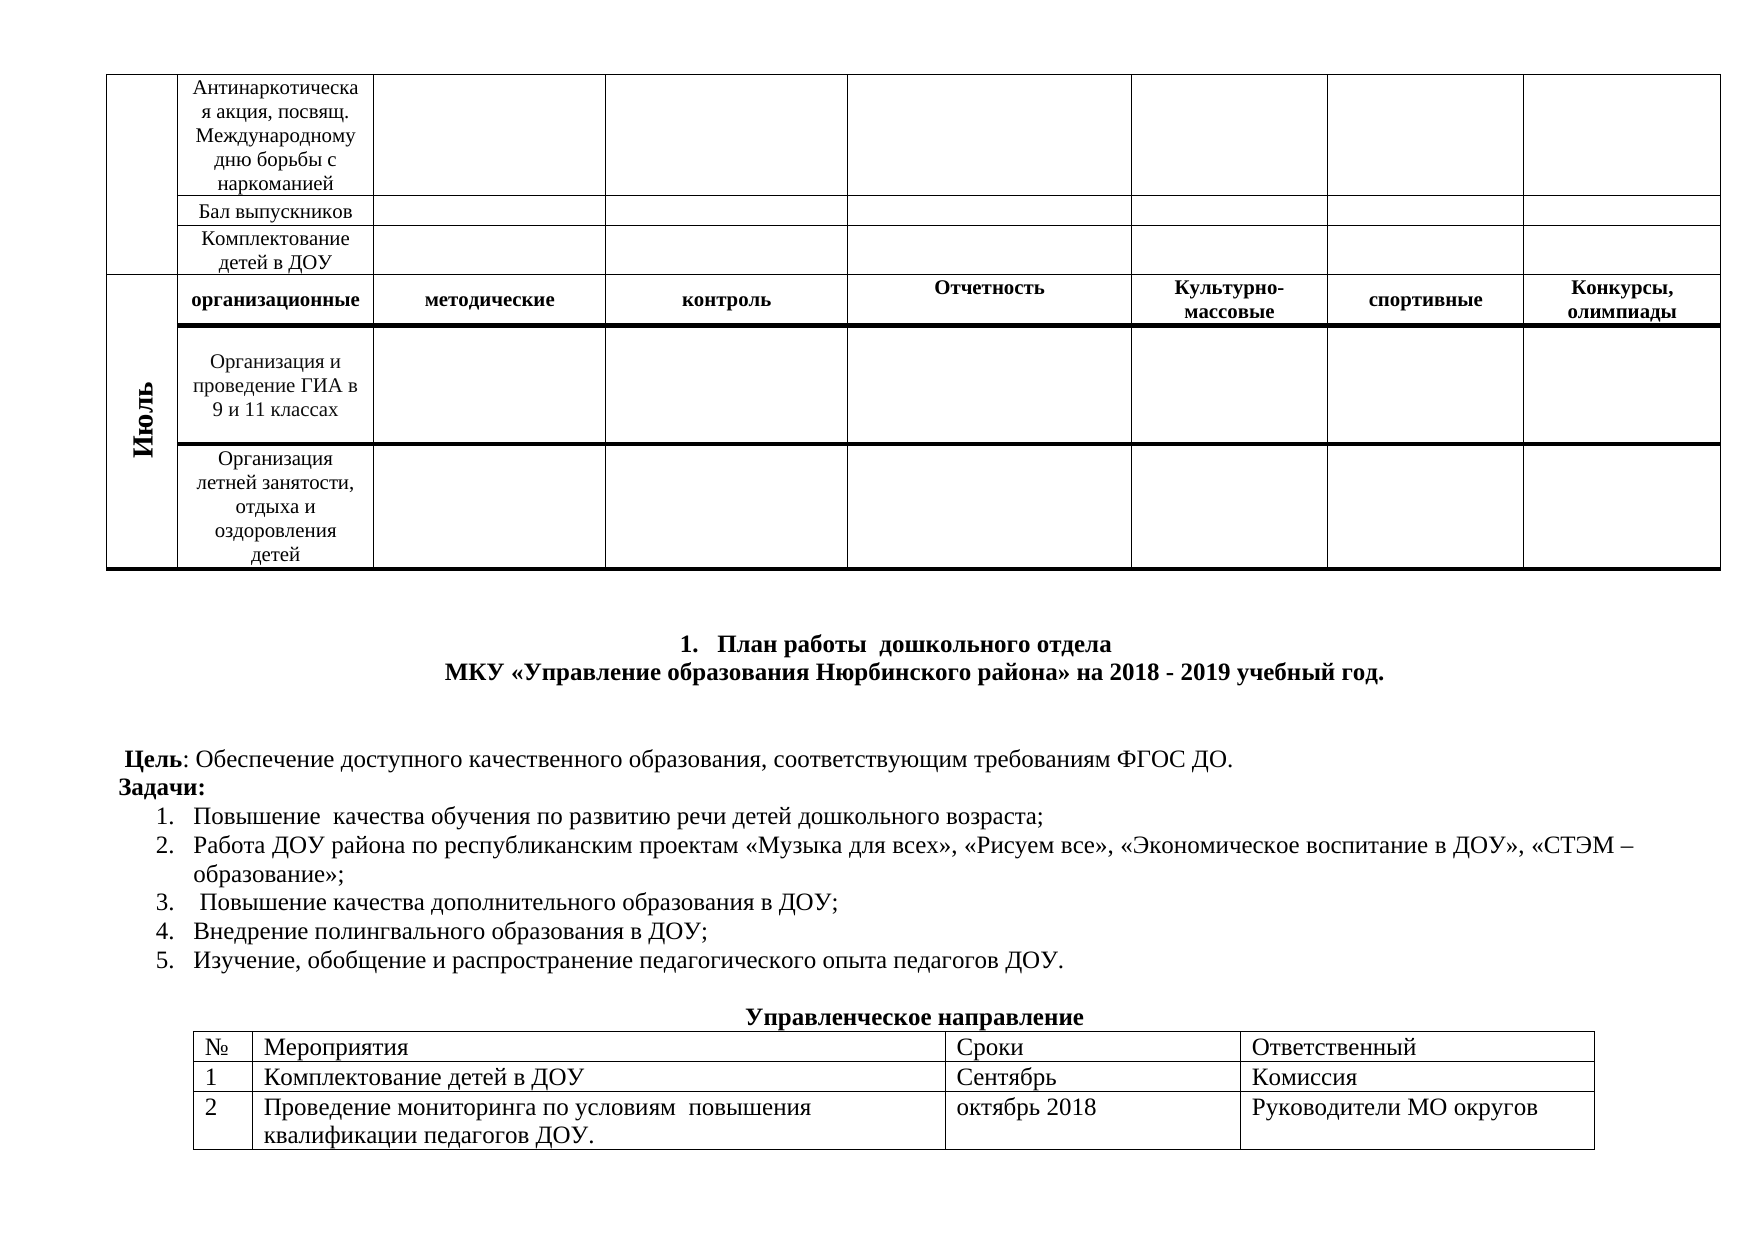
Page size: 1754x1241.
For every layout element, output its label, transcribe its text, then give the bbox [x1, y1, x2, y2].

table_cell [1328, 226, 1523, 274]
table_cell [1132, 196, 1327, 225]
table_cell [848, 196, 1131, 225]
table_cell [1524, 226, 1720, 274]
table_cell организационные [178, 275, 373, 323]
table_cell Организация летней занятости, отдыха и оздоровления детей [178, 446, 373, 566]
text Цель: Обеспечение доступного качественного образования, соответствующим требованиям ФГОС ДО. [118, 744, 1636, 772]
table_cell 2 [194, 1092, 252, 1149]
table_header Сроки [946, 1032, 1240, 1061]
list Повышение качества обучения по развитию речи детей дошкольного возраста; [156, 801, 1636, 830]
list Изучение, обобщение и распространение педагогического опыта педагогов ДОУ. [156, 945, 1636, 974]
table_cell [1132, 226, 1327, 274]
table_header Мероприятия [253, 1032, 945, 1061]
list Повышение качества дополнительного образования в ДОУ; [156, 887, 1636, 916]
table_cell 1 [194, 1062, 252, 1091]
table_cell Антинаркотическая акция, посвящ. Международному дню борьбы с наркоманией [178, 75, 373, 195]
text Управленческое направление [193, 1002, 1636, 1031]
table_cell [848, 446, 1131, 566]
table_cell [1328, 75, 1523, 195]
table_cell [606, 75, 847, 195]
table_cell [848, 75, 1131, 195]
table_cell контроль [606, 275, 847, 323]
table_cell [1524, 446, 1720, 566]
table_header № [194, 1032, 252, 1061]
table_cell [606, 196, 847, 225]
list МКУ «Управление образования Нюрбинского района» на 2018 - 2019 учебный год. [193, 657, 1636, 686]
table_cell Организация и проведение ГИА в 9 и 11 классах [178, 328, 373, 441]
list План работы дошкольного отдела [156, 629, 1636, 657]
table_header Ответственный [1241, 1032, 1594, 1061]
table_cell методические [374, 275, 605, 323]
table_cell [374, 196, 605, 225]
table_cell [946, 1092, 1240, 1149]
table_cell [374, 75, 605, 195]
list Работа ДОУ района по республиканским проектам «Музыка для всех», «Рисуем все», «Экономическое воспитание в ДОУ», «СТЭМ – образование»; [156, 830, 1636, 887]
table_cell [1132, 328, 1327, 441]
table_cell [1328, 446, 1523, 566]
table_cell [253, 1092, 945, 1149]
table_cell Бал выпускников [178, 196, 373, 225]
table_cell Культурно-массовые [1132, 275, 1327, 323]
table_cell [1241, 1092, 1594, 1149]
table_cell Комплектование детей в ДОУ [253, 1062, 945, 1091]
table_cell [374, 328, 605, 441]
table_cell Комплектование детей в ДОУ [178, 226, 373, 274]
table_cell [1132, 75, 1327, 195]
table_cell Отчетность [848, 275, 1131, 323]
table_cell [606, 446, 847, 566]
table_cell [606, 226, 847, 274]
table_cell Комиссия [1241, 1062, 1594, 1091]
table_cell Сентябрь [946, 1062, 1240, 1091]
table_cell Конкурсы, олимпиады [1524, 275, 1720, 323]
table_cell спортивные [1328, 275, 1523, 323]
text Задачи: [118, 772, 1636, 801]
table_cell Июль [107, 275, 177, 566]
table_cell [1524, 196, 1720, 225]
table_cell [848, 328, 1131, 441]
table_cell [1328, 328, 1523, 441]
table_cell [1328, 196, 1523, 225]
table_cell [606, 328, 847, 441]
table_cell [374, 446, 605, 566]
table_cell [1524, 328, 1720, 441]
table_cell [1524, 75, 1720, 195]
table_cell [848, 226, 1131, 274]
table_cell [374, 226, 605, 274]
table_cell [1132, 446, 1327, 566]
list Внедрение полингвального образования в ДОУ; [156, 916, 1636, 945]
